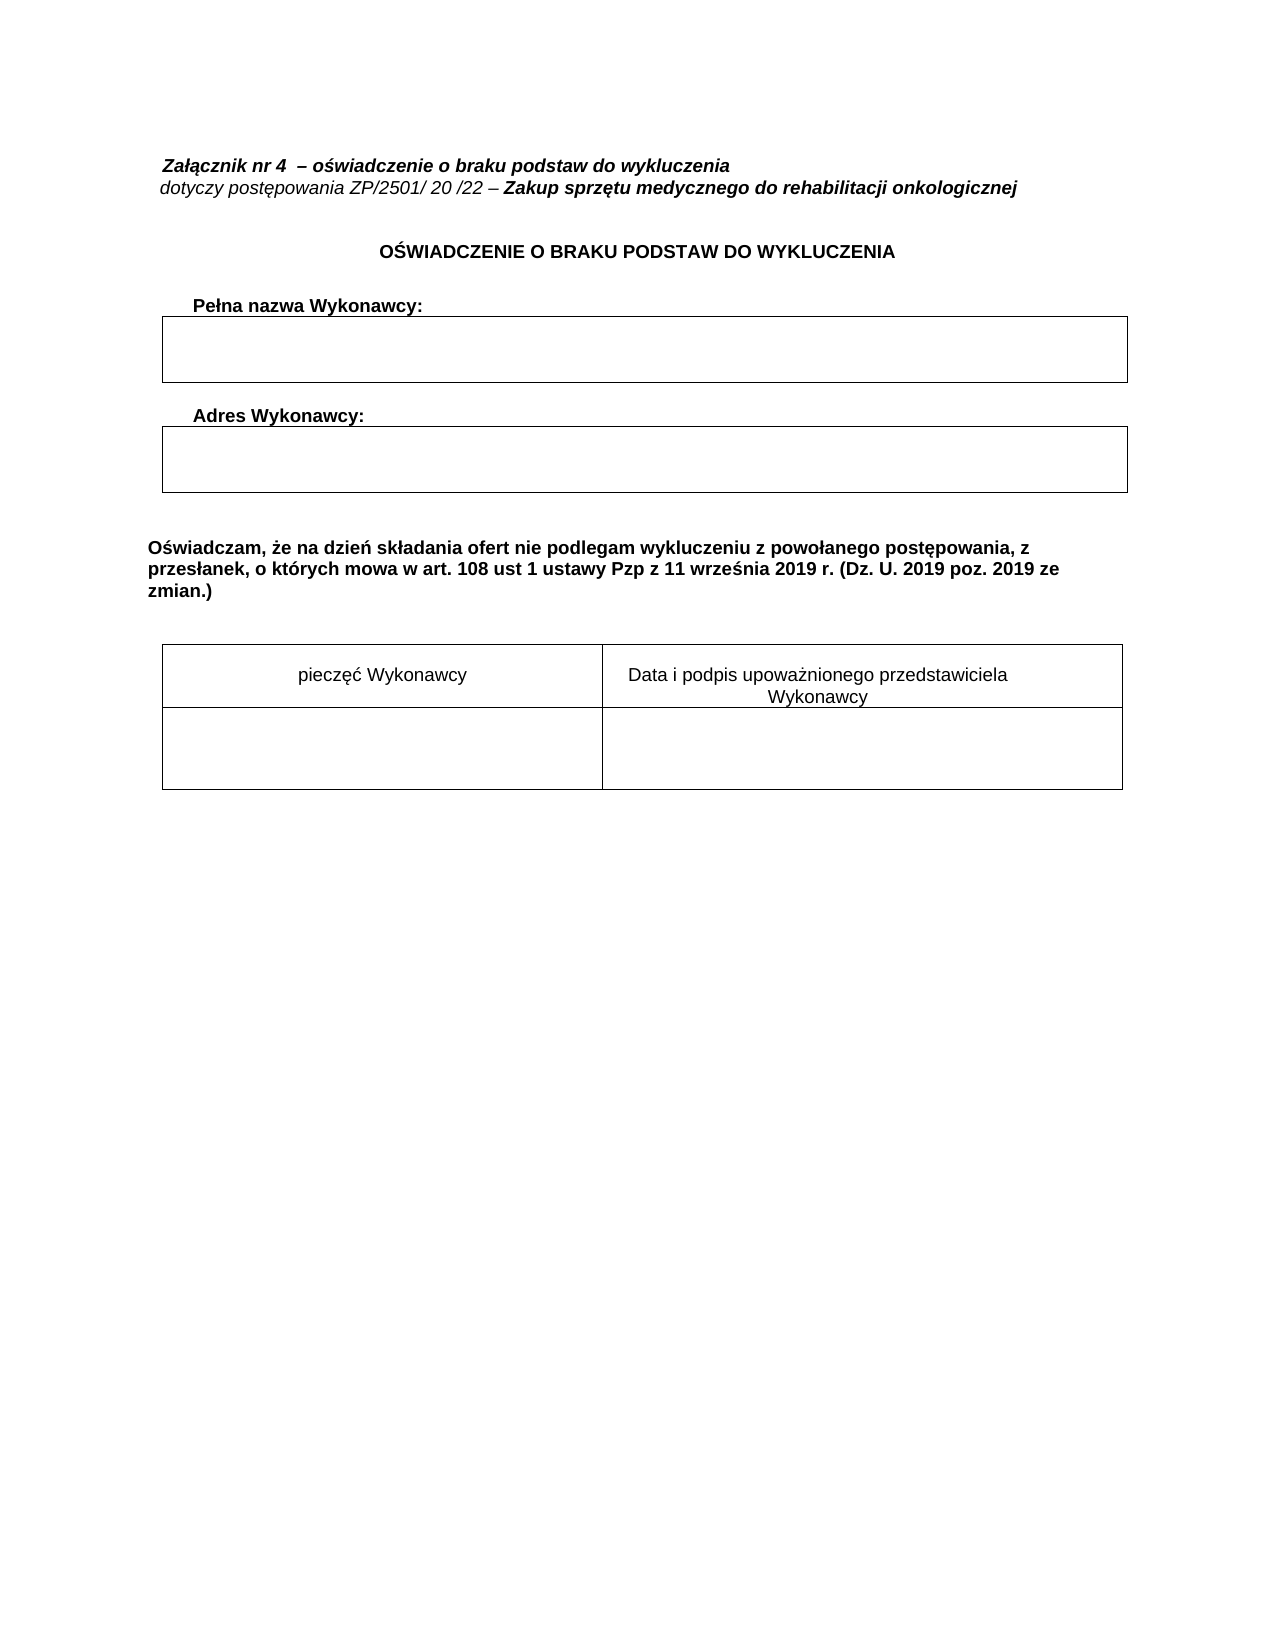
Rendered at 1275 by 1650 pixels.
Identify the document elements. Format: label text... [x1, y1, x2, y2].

text dotyczy postępowania ZP/2501/ 20 /22 – Zakup sprzętu medycznego do rehabilitacji onkologicznej [154, 177, 1127, 198]
table_cell [603, 708, 1122, 789]
table_header Data i podpis upoważnionego przedstawiciela Wykonawcy [603, 645, 1122, 707]
text Załącznik nr 4 – oświadczenie o braku podstaw do wykluczenia [162, 155, 1127, 177]
text Pełna nazwa Wykonawcy: [193, 294, 1127, 316]
table_header [163, 317, 1127, 382]
table_header pieczęć Wykonawcy [163, 645, 602, 707]
subtitle OŚWIADCZENIE O BRAKU PODSTAW DO WYKLUCZENIA [148, 241, 1127, 262]
text Oświadczam, że na dzień składania ofert nie podlegam wykluczeniu z powołanego postępowania, z przesłanek, o których mowa w art. 108 ust 1 ustawy Pzp z 11 września 2019 r. (Dz. U. 2019 poz. 2019 ze zmian.) [148, 536, 1127, 601]
table_cell [163, 708, 602, 789]
table_header [163, 427, 1127, 492]
text Adres Wykonawcy: [193, 404, 1127, 426]
